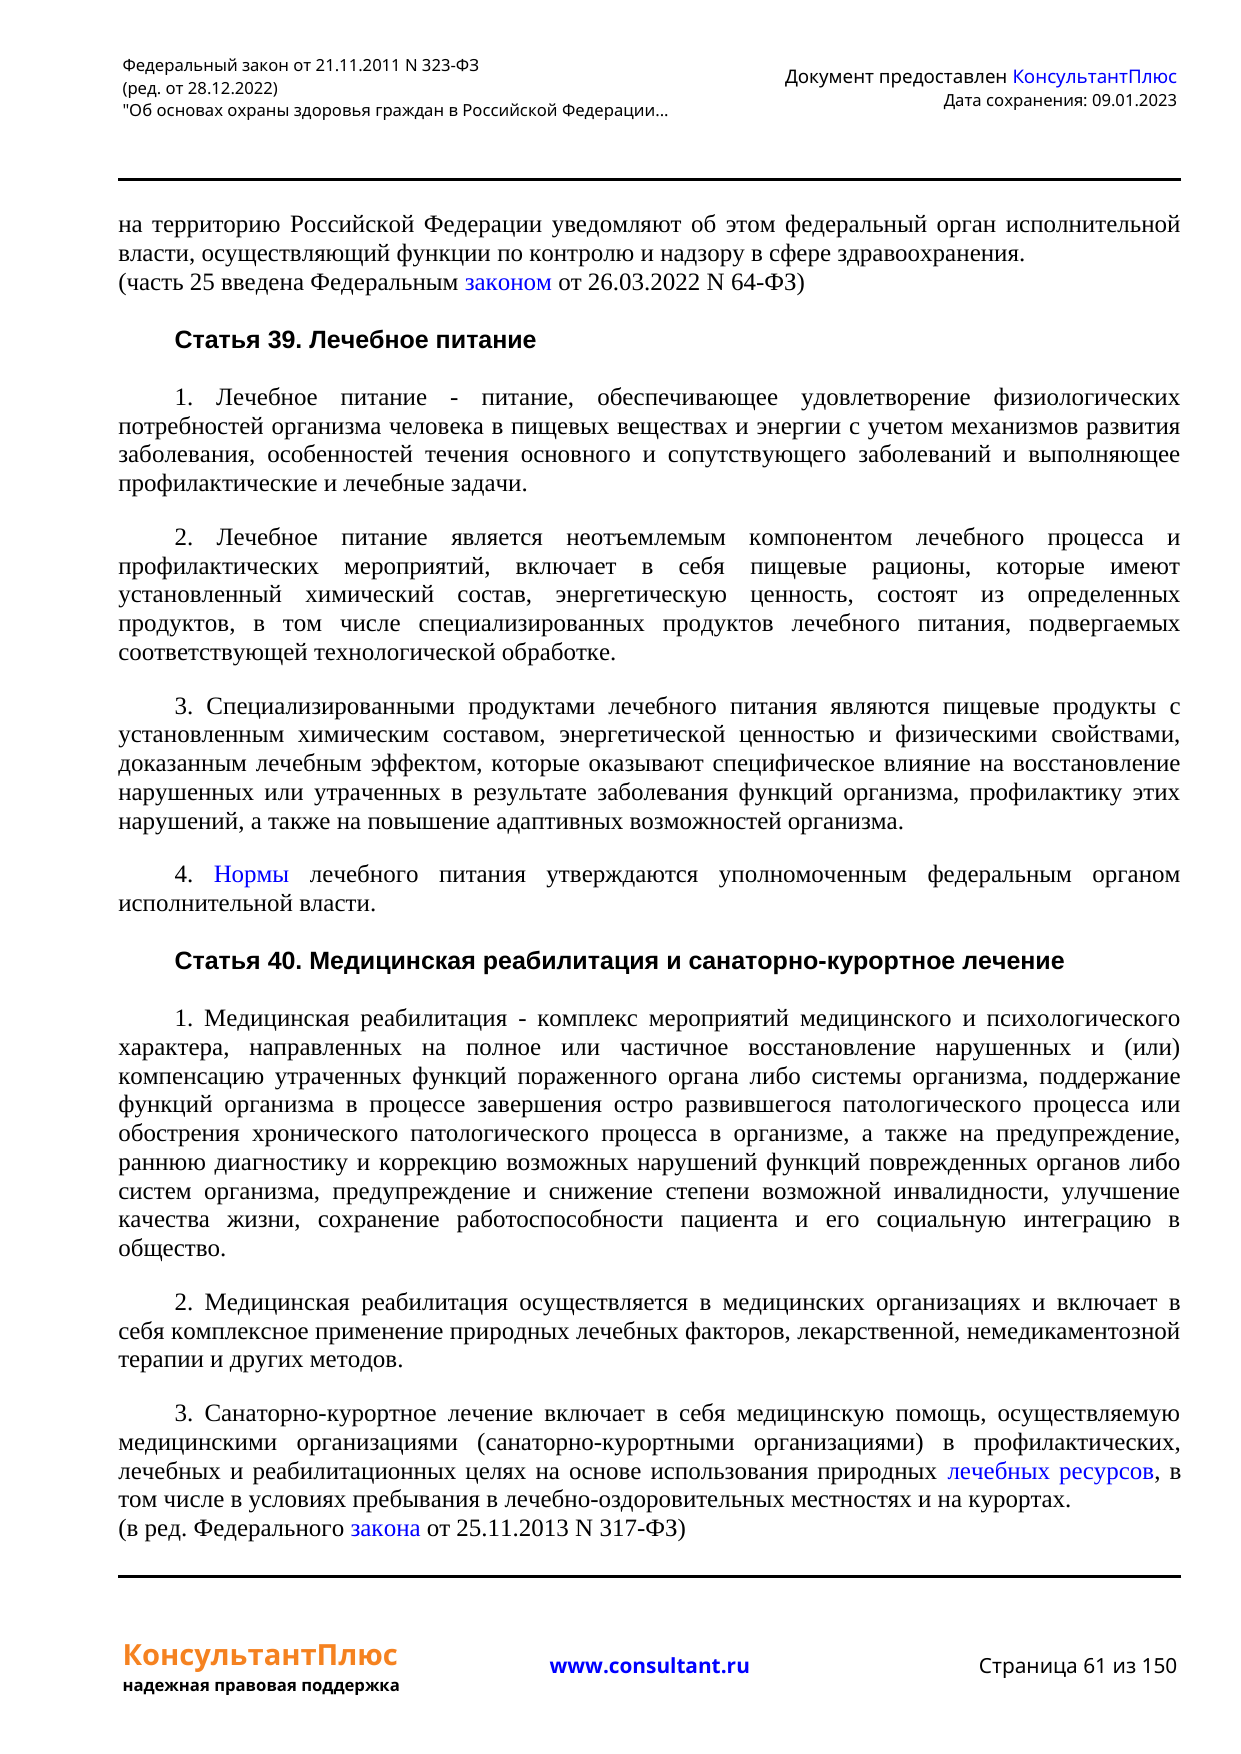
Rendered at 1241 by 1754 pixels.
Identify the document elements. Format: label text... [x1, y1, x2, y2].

text 2. Лечебное питание является неотъемлемым компонентом лечебного процесса и профилактических мероприятий, включает в себя пищевые рационы, которые имеют установленный химический состав, энергетическую ценность, состоят из определенных продуктов, в том числе специализированных продуктов лечебного питания, подвергаемых соответствующей технологической обработке. [118, 522, 1181, 666]
text 3. Специализированными продуктами лечебного питания являются пищевые продукты с установленным химическим составом, энергетической ценностью и физическими свойствами, доказанным лечебным эффектом, которые оказывают специфическое влияние на восстановление нарушенных или утраченных в результате заболевания функций организма, профилактику этих нарушений, а также на повышение адаптивных возможностей организма. [118, 691, 1181, 834]
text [118, 209, 1181, 267]
title Статья 39. Лечебное питание [118, 324, 1181, 353]
text 1. Лечебное питание - питание, обеспечивающее удовлетворение физиологических потребностей организма человека в пищевых веществах и энергии с учетом механизмов развития заболевания, особенностей течения основного и сопутствующего заболеваний и выполняющее профилактические и лечебные задачи. [118, 382, 1181, 497]
text 4. Нормы лечебного питания утверждаются уполномоченным федеральным органом исполнительной власти. [118, 859, 1181, 917]
text 2. Медицинская реабилитация осуществляется в медицинских организациях и включает в себя комплексное применение природных лечебных факторов, лекарственной, немедикаментозной терапии и других методов. [118, 1287, 1181, 1373]
text (в ред. Федерального закона от 25.11.2013 N 317-ФЗ) [118, 1513, 1181, 1542]
title Статья 40. Медицинская реабилитация и санаторно-курортное лечение [118, 946, 1181, 974]
text 1. Медицинская реабилитация - комплекс мероприятий медицинского и психологического характера, направленных на полное или частичное восстановление нарушенных и (или) компенсацию утраченных функций пораженного органа либо системы организма, поддержание функций организма в процессе завершения остро развившегося патологического процесса или обострения хронического патологического процесса в организме, а также на предупреждение, раннюю диагностику и коррекцию возможных нарушений функций поврежденных органов либо систем организма, предупреждение и снижение степени возможной инвалидности, улучшение качества жизни, сохранение работоспособности пациента и его социальную интеграцию в общество. [118, 1003, 1181, 1262]
text 3. Санаторно-курортное лечение включает в себя медицинскую помощь, осуществляемую медицинскими организациями (санаторно-курортными организациями) в профилактических, лечебных и реабилитационных целях на основе использования природных лечебных ресурсов, в том числе в условиях пребывания в лечебно-оздоровительных местностях и на курортах. [118, 1398, 1181, 1513]
text (часть 25 введена Федеральным законом от 26.03.2022 N 64-ФЗ) [118, 267, 1181, 296]
